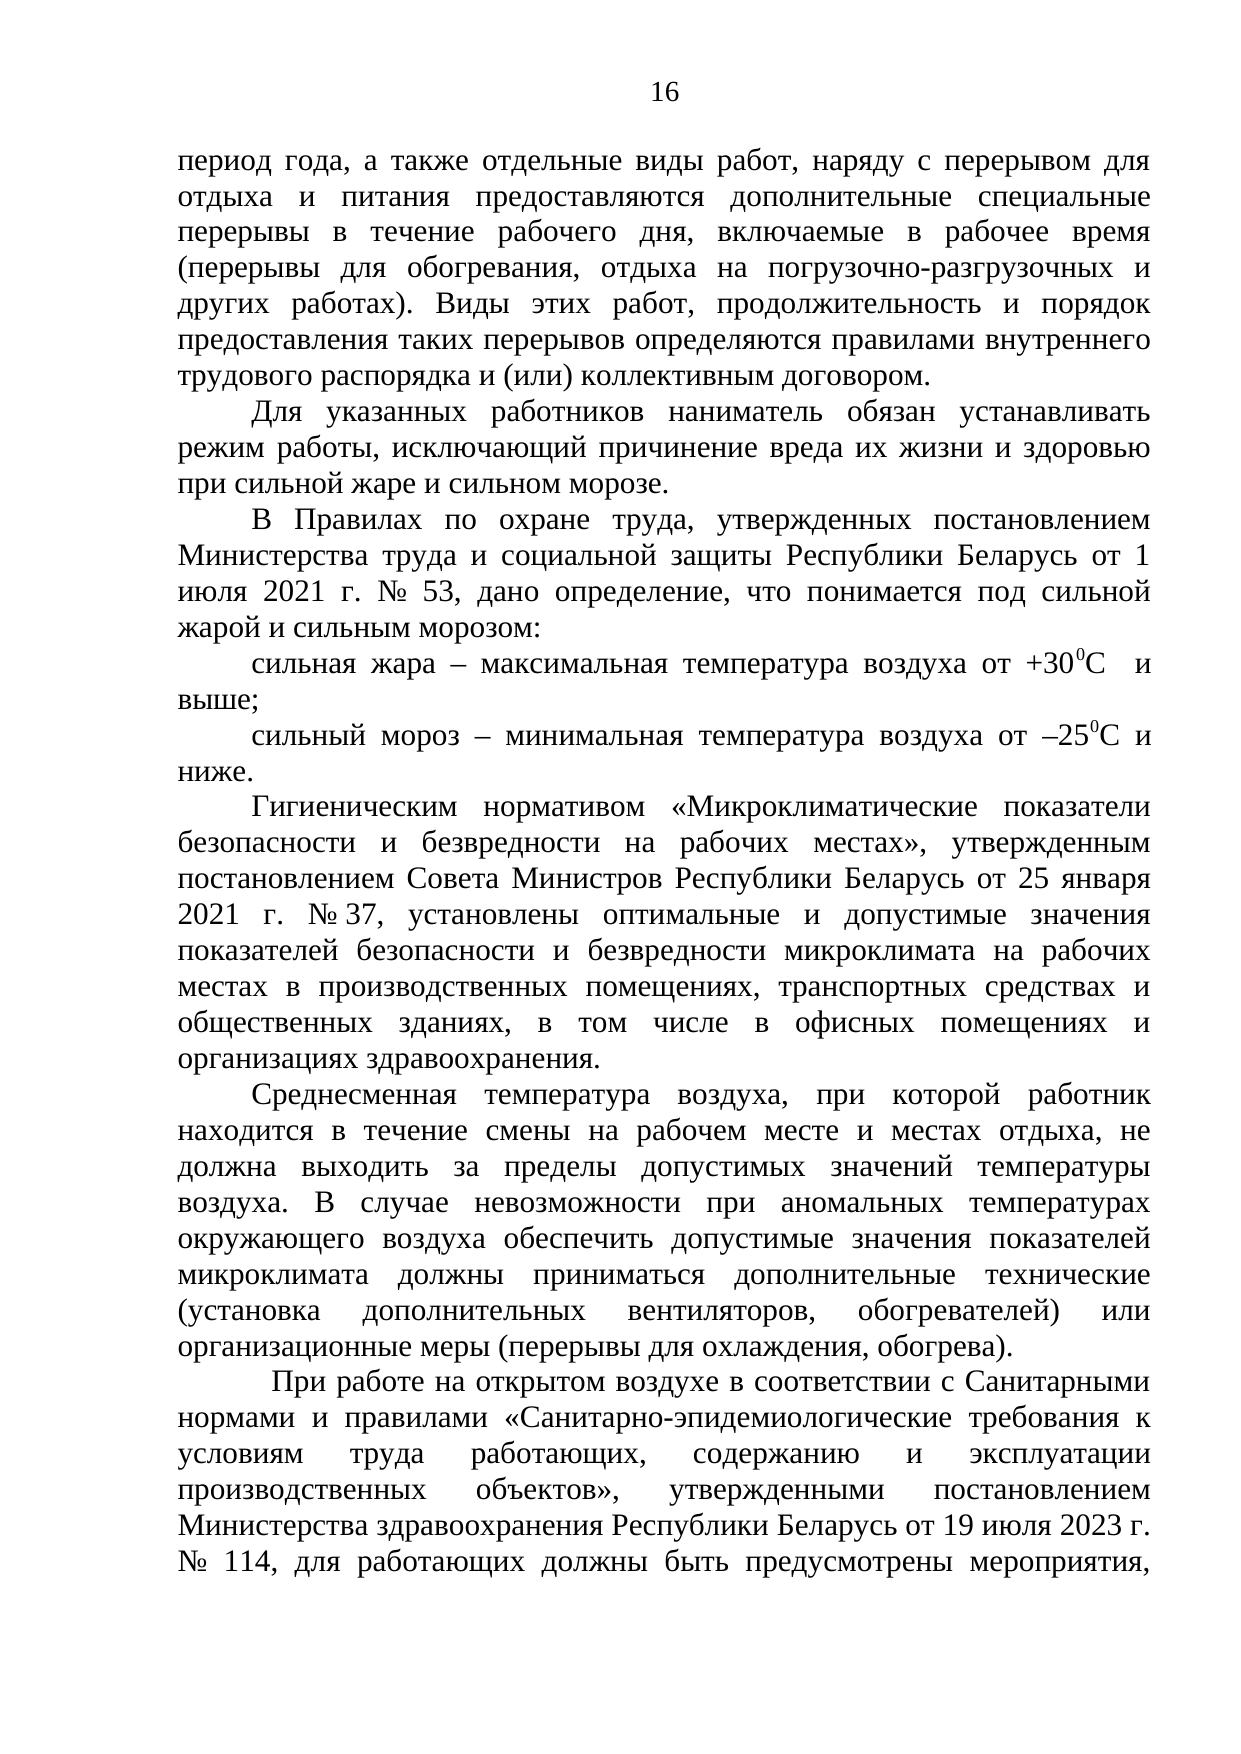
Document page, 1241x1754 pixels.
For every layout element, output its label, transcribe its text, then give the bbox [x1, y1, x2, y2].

text сильная жара – максимальная температура воздуха от +300С и выше; [177, 644, 1152, 716]
text Среднесменная температура воздуха, при которой работник находится в течение смены на рабочем месте и местах отдыха, не должна выходить за пределы допустимых значений температуры воздуха. В случае невозможности при аномальных температурах окружающего воздуха обеспечить допустимые значения показателей микроклимата должны приниматься дополнительные технические (установка дополнительных вентиляторов, обогревателей) или организационные меры (перерывы для охлаждения, обогрева). [177, 1075, 1152, 1363]
text Гигиеническим нормативом «Микроклиматические показатели безопасности и безвредности на рабочих местах», утвержденным постановлением Совета Министров Республики Беларусь от 25 января 2021 г. № 37, установлены оптимальные и допустимые значения показателей безопасности и безвредности микроклимата на рабочих местах в производственных помещениях, транспортных средствах и общественных зданиях, в том числе в офисных помещениях и организациях здравоохранения. [177, 788, 1152, 1075]
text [177, 1363, 1152, 1578]
text Для указанных работников наниматель обязан устанавливать режим работы, исключающий причинение вреда их жизни и здоровью при сильной жаре и сильном морозе. [177, 392, 1152, 500]
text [177, 141, 1152, 392]
text В Правилах по охране труда, утвержденных постановлением Министерства труда и социальной защиты Республики Беларусь от 1 июля 2021 г. № 53, дано определение, что понимается под сильной жарой и сильным морозом: [177, 500, 1152, 644]
text сильный мороз – минимальная температура воздуха от –250С и ниже. [177, 716, 1152, 788]
